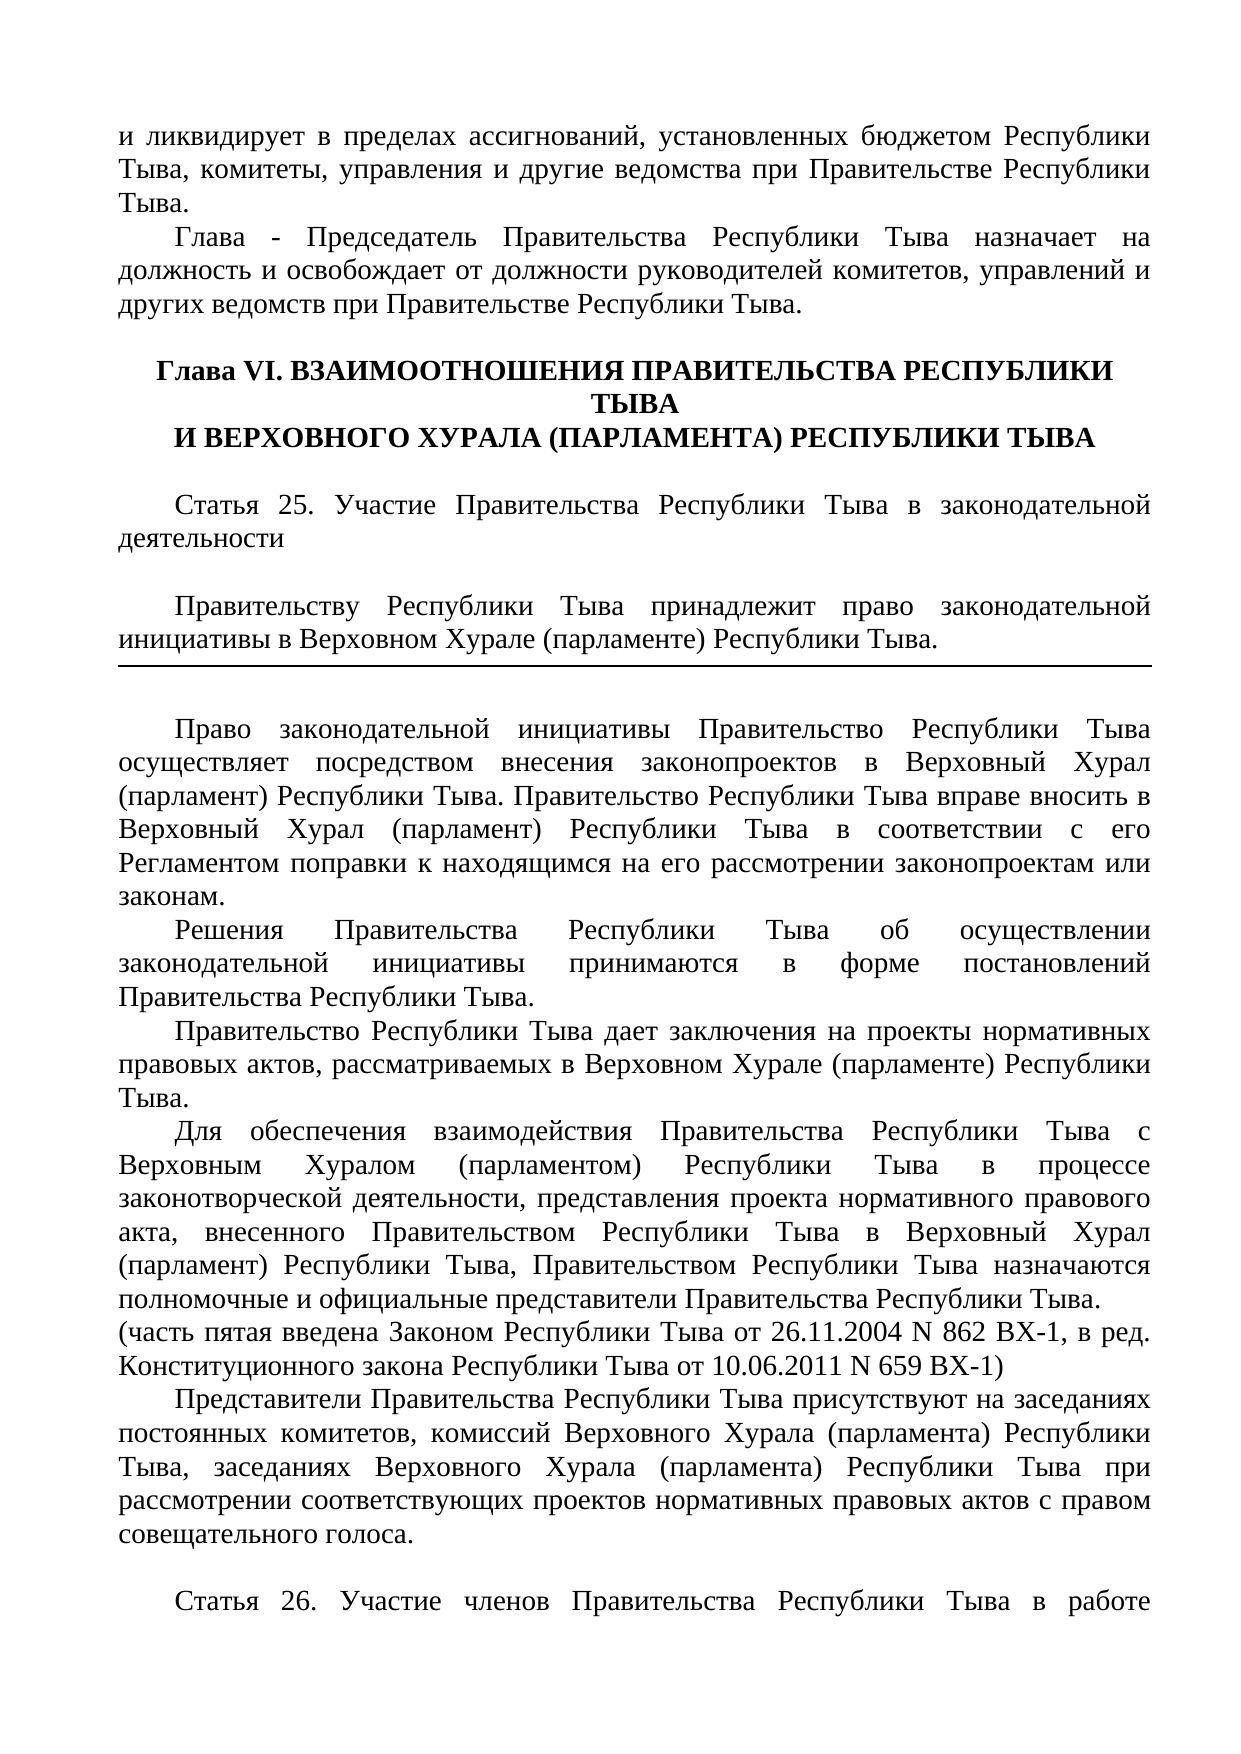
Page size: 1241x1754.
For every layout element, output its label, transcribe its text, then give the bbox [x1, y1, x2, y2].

text И ВЕРХОВНОГО ХУРАЛА (ПАРЛАМЕНТА) РЕСПУБЛИКИ ТЫВА [118, 420, 1152, 453]
text Решения Правительства Республики Тыва об осуществлении законодательной инициативы принимаются в форме постановлений Правительства Республики Тыва. [118, 912, 1152, 1013]
text Правительство Республики Тыва дает заключения на проекты нормативных правовых актов, рассматриваемых в Верховном Хурале (парламенте) Республики Тыва. [118, 1013, 1152, 1113]
text Статья 25. Участие Правительства Республики Тыва в законодательной деятельности [118, 487, 1152, 554]
text Правительству Республики Тыва принадлежит право законодательной инициативы в Верховном Хурале (парламенте) Республики Тыва. [118, 588, 1152, 655]
text Глава VI. ВЗАИМООТНОШЕНИЯ ПРАВИТЕЛЬСТВА РЕСПУБЛИКИ ТЫВА [118, 353, 1152, 420]
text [118, 118, 1152, 219]
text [118, 1583, 1152, 1616]
text Право законодательной инициативы Правительство Республики Тыва осуществляет посредством внесения законопроектов в Верховный Хурал (парламент) Республики Тыва. Правительство Республики Тыва вправе вносить в Верховный Хурал (парламент) Республики Тыва в соответствии с его Регламентом поправки к находящимся на его рассмотрении законопроектам или законам. [118, 711, 1152, 912]
text (часть пятая введена Законом Республики Тыва от 26.11.2004 N 862 ВХ-1, в ред. Конституционного закона Республики Тыва от 10.06.2011 N 659 ВХ-1) [118, 1314, 1152, 1382]
text Представители Правительства Республики Тыва присутствуют на заседаниях постоянных комитетов, комиссий Верховного Хурала (парламента) Республики Тыва, заседаниях Верховного Хурала (парламента) Республики Тыва при рассмотрении соответствующих проектов нормативных правовых актов с правом совещательного голоса. [118, 1382, 1152, 1549]
text Для обеспечения взаимодействия Правительства Республики Тыва с Верховным Хуралом (парламентом) Республики Тыва в процессе законотворческой деятельности, представления проекта нормативного правового акта, внесенного Правительством Республики Тыва в Верховный Хурал (парламент) Республики Тыва, Правительством Республики Тыва назначаются полномочные и официальные представители Правительства Республики Тыва. [118, 1113, 1152, 1314]
text Глава - Председатель Правительства Республики Тыва назначает на должность и освобождает от должности руководителей комитетов, управлений и других ведомств при Правительстве Республики Тыва. [118, 219, 1152, 319]
